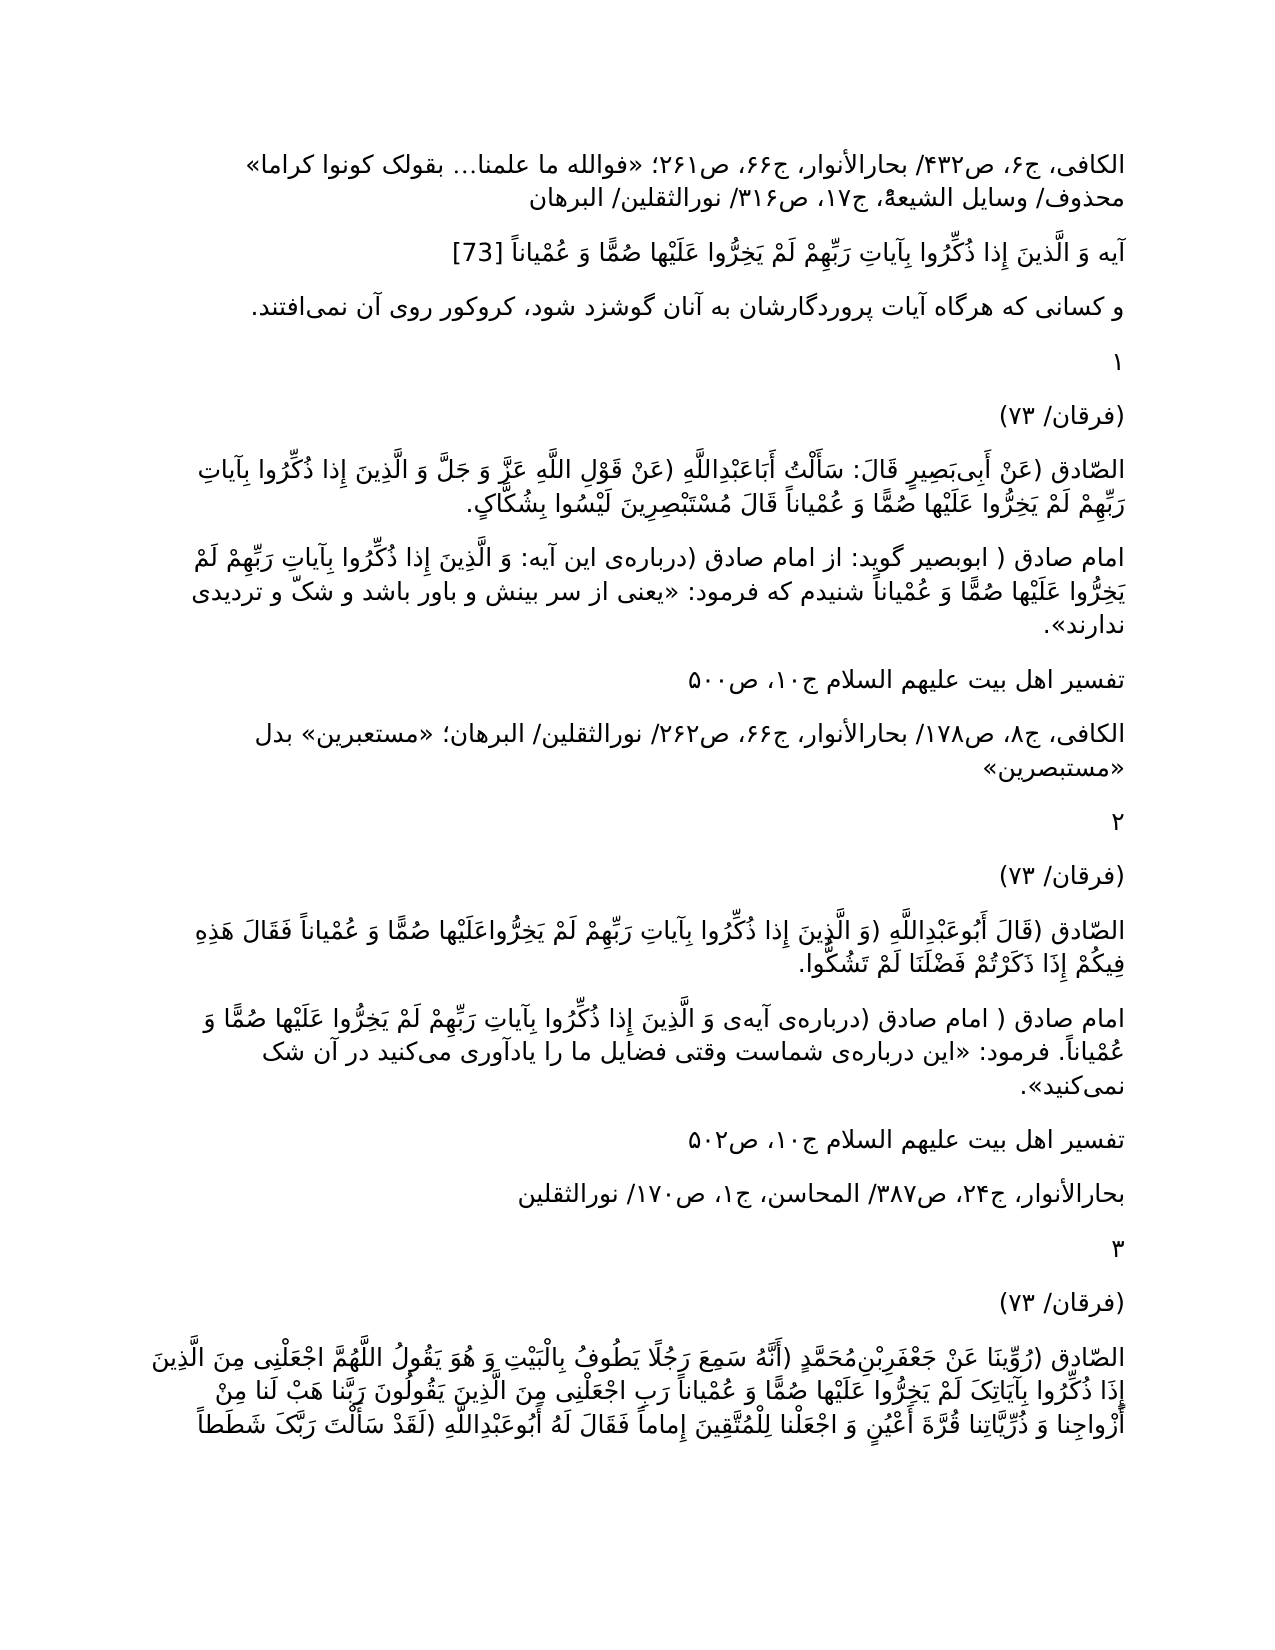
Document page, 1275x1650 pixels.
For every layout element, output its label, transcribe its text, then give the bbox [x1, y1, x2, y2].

text امام صادق ( امام صادق (درباره‌ی آیه‌ی وَ الَّذِینَ إِذا ذُکِّرُوا بِآیاتِ رَبِّهِمْ لَمْ یَخِرُّوا عَلَیْها صُمًّا وَ عُمْیاناً. فرمود: «این درباره‌ی شماست وقتی فضایل ما را یادآوری می‌کنید در آن شک نمی‌کنید». [150, 1004, 1125, 1100]
text و کسانی که هرگاه آیات پروردگارشان به آنان گوشزد شود، کروکور روی آن نمی‌افتند. [150, 292, 1125, 322]
text امام صادق ( ابوبصیر گوید: از امام صادق (درباره‌ی این آیه: وَ الَّذِینَ إِذا ذُکِّرُوا بِآیاتِ رَبِّهِمْ لَمْ یَخِرُّوا عَلَیْها صُمًّا وَ عُمْیاناً شنیدم که فرمود: «یعنی از سر بینش و باور باشد و شکّ و تردیدی ندارند». [150, 543, 1125, 640]
text (فرقان/ ۷۳) [150, 1288, 1125, 1318]
text (فرقان/ ۷۳) [150, 401, 1125, 430]
text بحارالأنوار، ج۲۴، ص۳۸۷/ المحاسن، ج۱، ص۱۷۰/ نورالثقلین [150, 1180, 1125, 1209]
text الصّادق (قَالَ أَبُوعَبْدِاللَّهِ (وَ الَّذِینَ إِذا ذُکِّرُوا بِآیاتِ رَبِّهِمْ لَمْ یَخِرُّواعَلَیْها صُمًّا وَ عُمْیاناً فَقَالَ هَذِهِ فِیکُمْ إِذَا ذَکَرْتُمْ فَضْلَنَا لَمْ تَشُکُّوا. [150, 916, 1125, 979]
text ۲ [150, 807, 1125, 836]
text (فرقان/ ۷۳) [150, 862, 1125, 891]
text ۱ [150, 347, 1125, 376]
text تفسیر اهل بیت علیهم السلام ج۱۰، ص۵۰۲ [150, 1125, 1125, 1154]
text تفسیر اهل بیت علیهم السلام ج۱۰، ص۵۰۰ [150, 665, 1125, 694]
text الصّادق (عَنْ أَبِی‌بَصِیرٍ قَالَ: سَأَلْتُ أَبَاعَبْدِاللَّهِ (عَنْ قَوْلِ اللَّهِ عَزَّ وَ جَلَّ وَ الَّذِینَ إِذا ذُکِّرُوا بِآیاتِ رَبِّهِمْ لَمْ یَخِرُّوا عَلَیْها صُمًّا وَ عُمْیاناً قَالَ مُسْتَبْصِرِینَ لَیْسُوا بِشُکَّاکٍ. [150, 456, 1125, 518]
text ۳ [150, 1234, 1125, 1263]
text الکافی، ج۶، ص۴۳۲/ بحارالأنوار، ج۶۶، ص۲۶۱؛ «فوالله ما علمنا… بقولک کونوا کراما» محذوف/ وسایل الشیعهًْ، ج۱۷، ص۳۱۶/ نورالثقلین/ البرهان [150, 150, 1125, 213]
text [150, 1343, 1125, 1439]
text آیه وَ الَّذینَ إِذا ذُکِّرُوا بِآیاتِ رَبِّهِمْ لَمْ یَخِرُّوا عَلَیْها صُمًّا وَ عُمْیاناً [73] [150, 238, 1125, 267]
text الکافی، ج۸، ص۱۷۸/ بحارالأنوار، ج۶۶، ص۲۶۲/ نورالثقلین/ البرهان؛ «مستعبرین» بدل «مستبصرین» [150, 719, 1125, 782]
